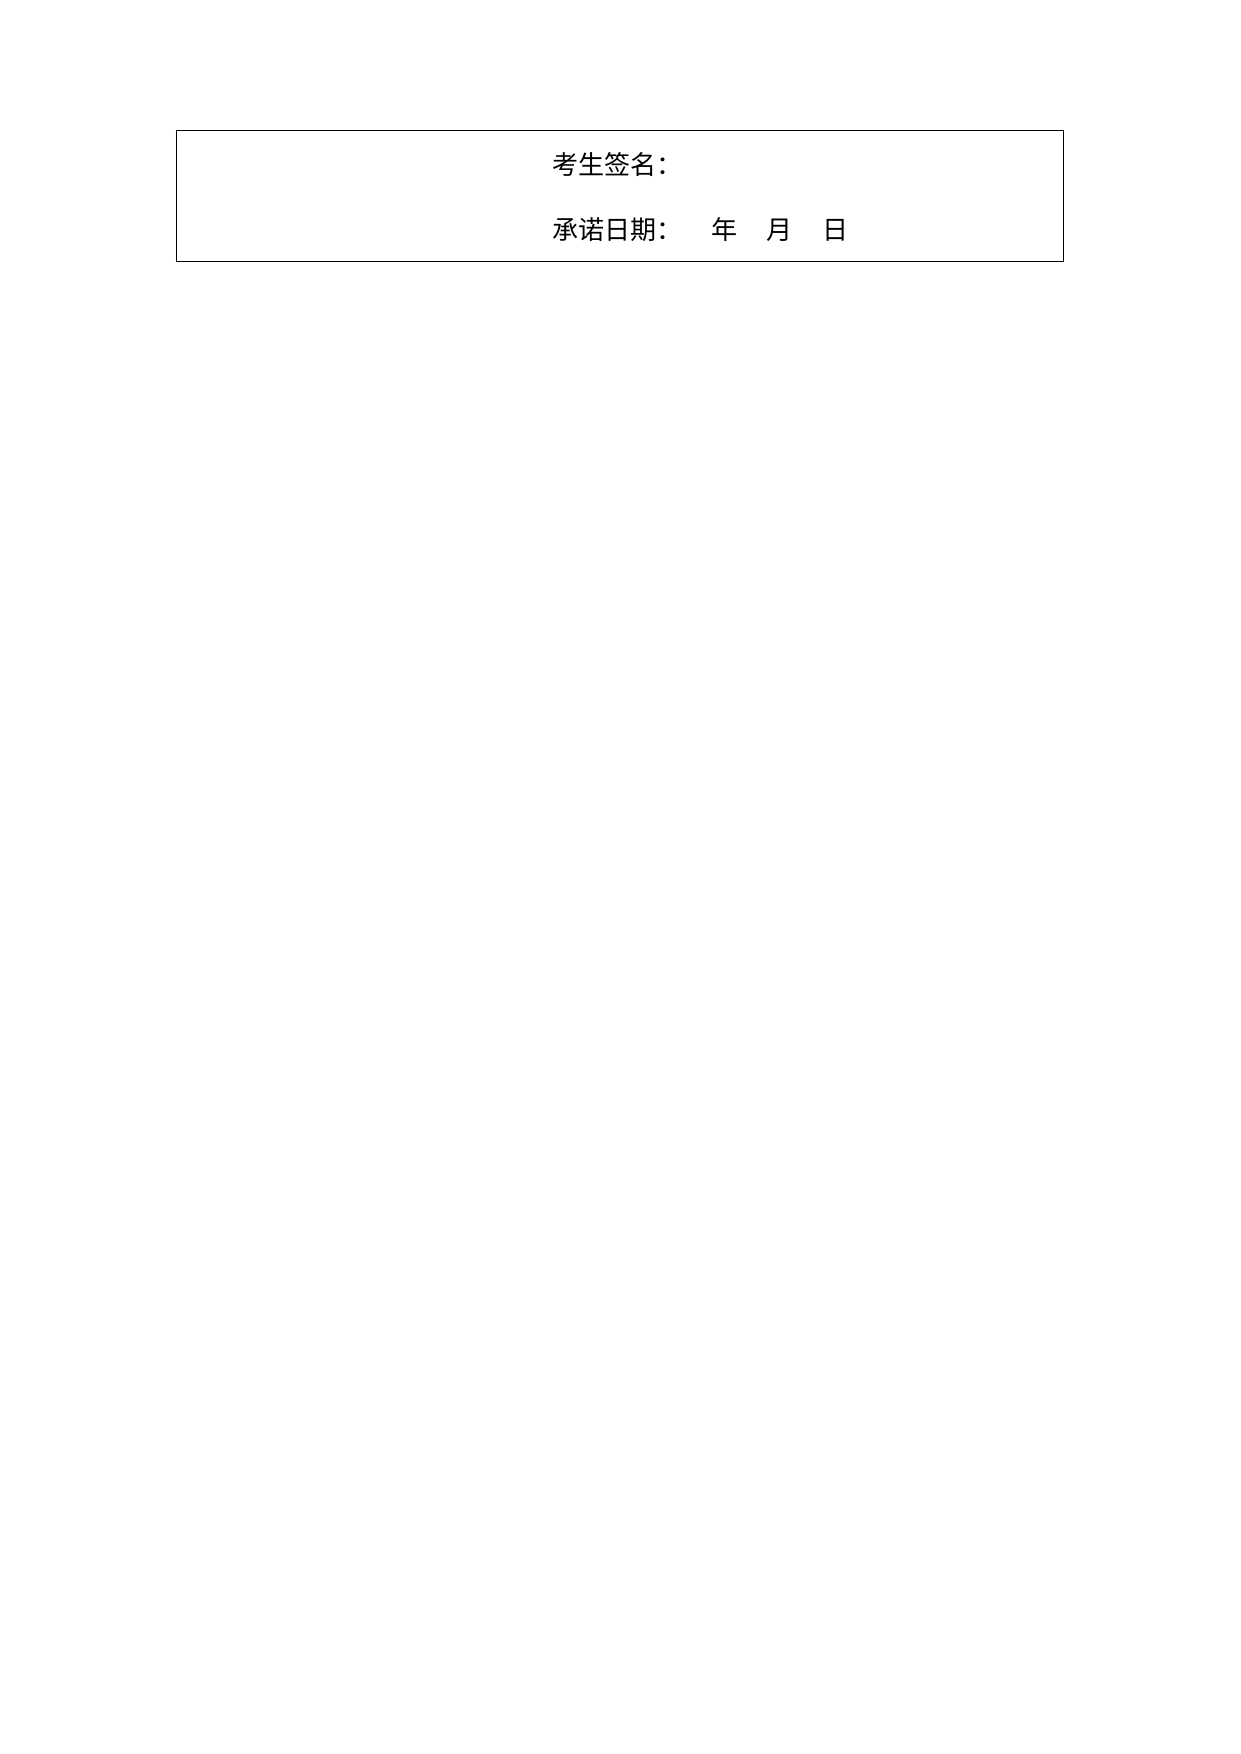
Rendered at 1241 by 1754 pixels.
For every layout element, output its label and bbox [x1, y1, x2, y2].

table_cell [177, 131, 1063, 261]
